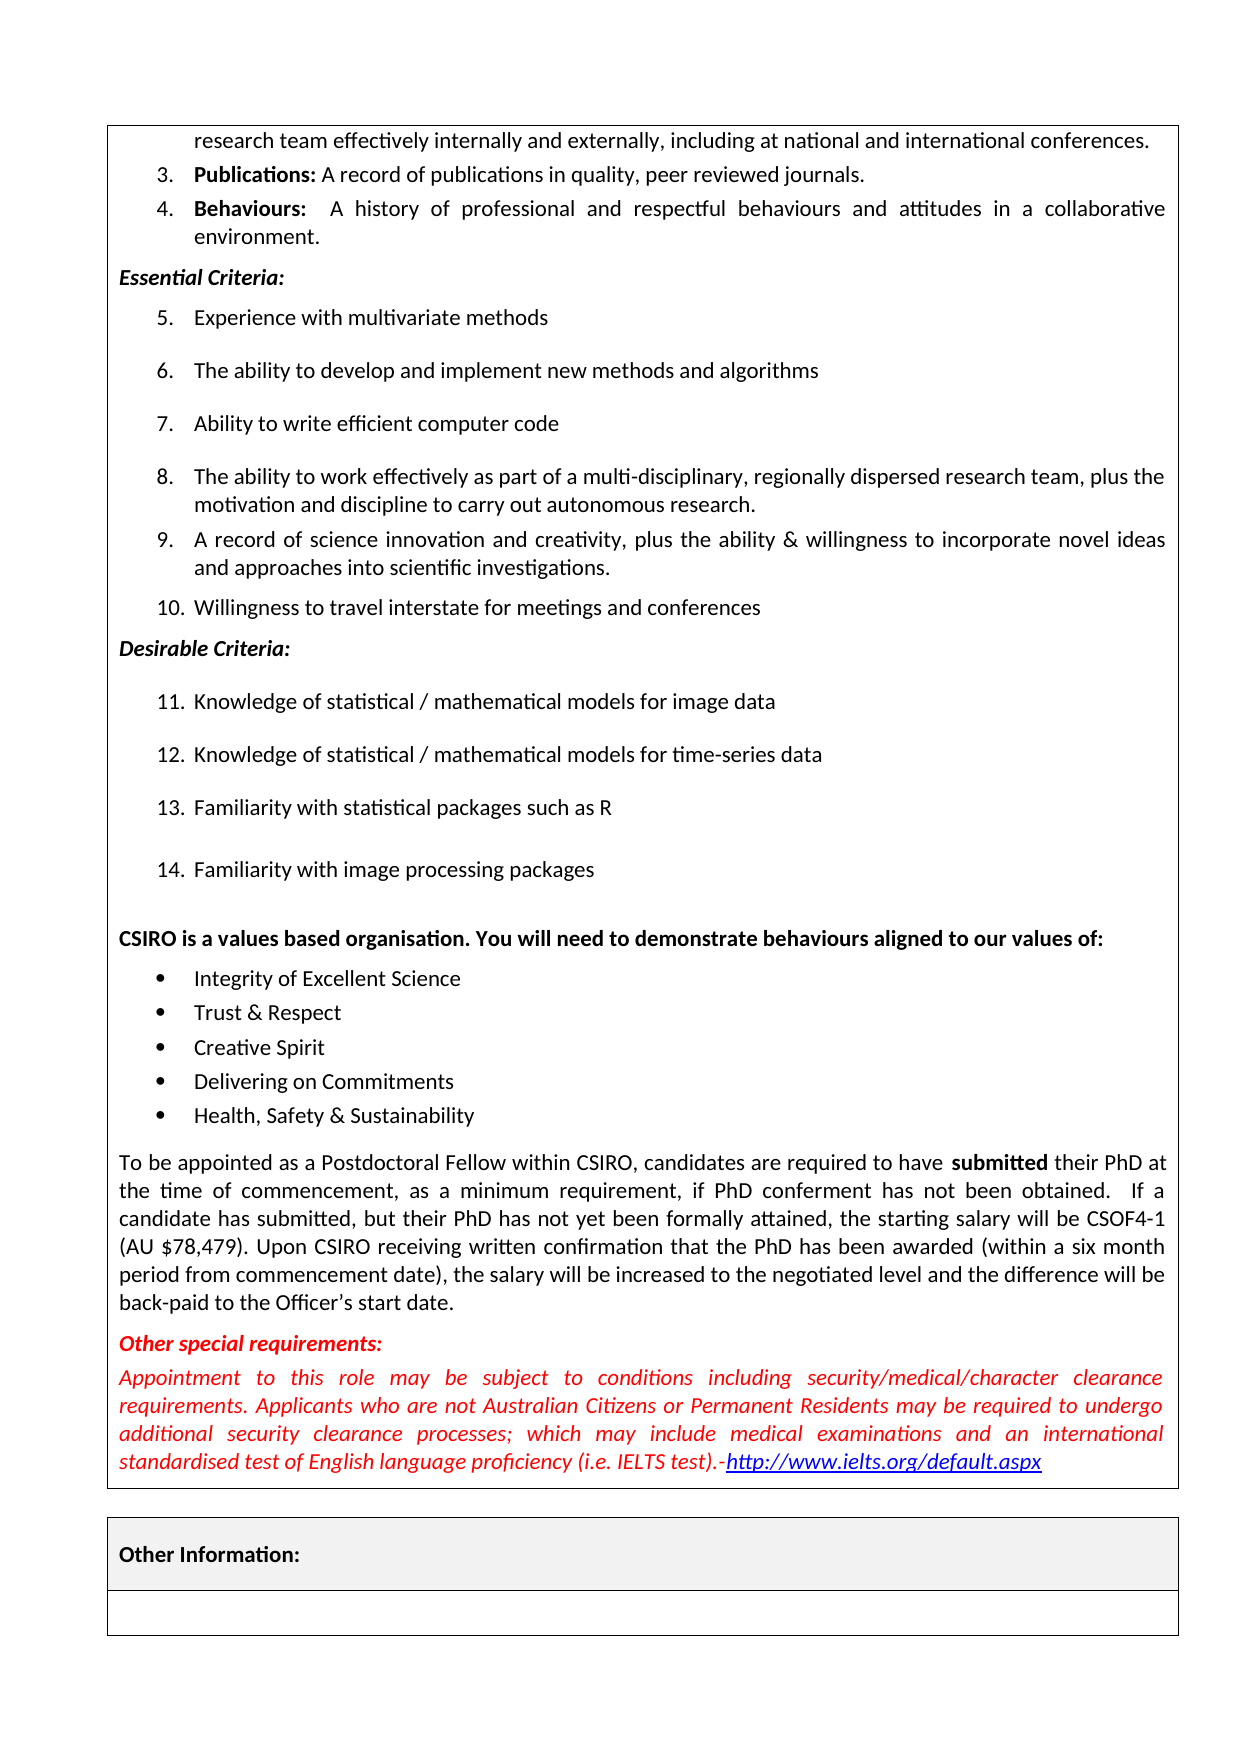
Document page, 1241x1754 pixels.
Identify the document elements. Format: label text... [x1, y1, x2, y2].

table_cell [108, 1591, 1178, 1635]
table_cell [108, 126, 1178, 1488]
table_header Other Information: [108, 1518, 1178, 1590]
